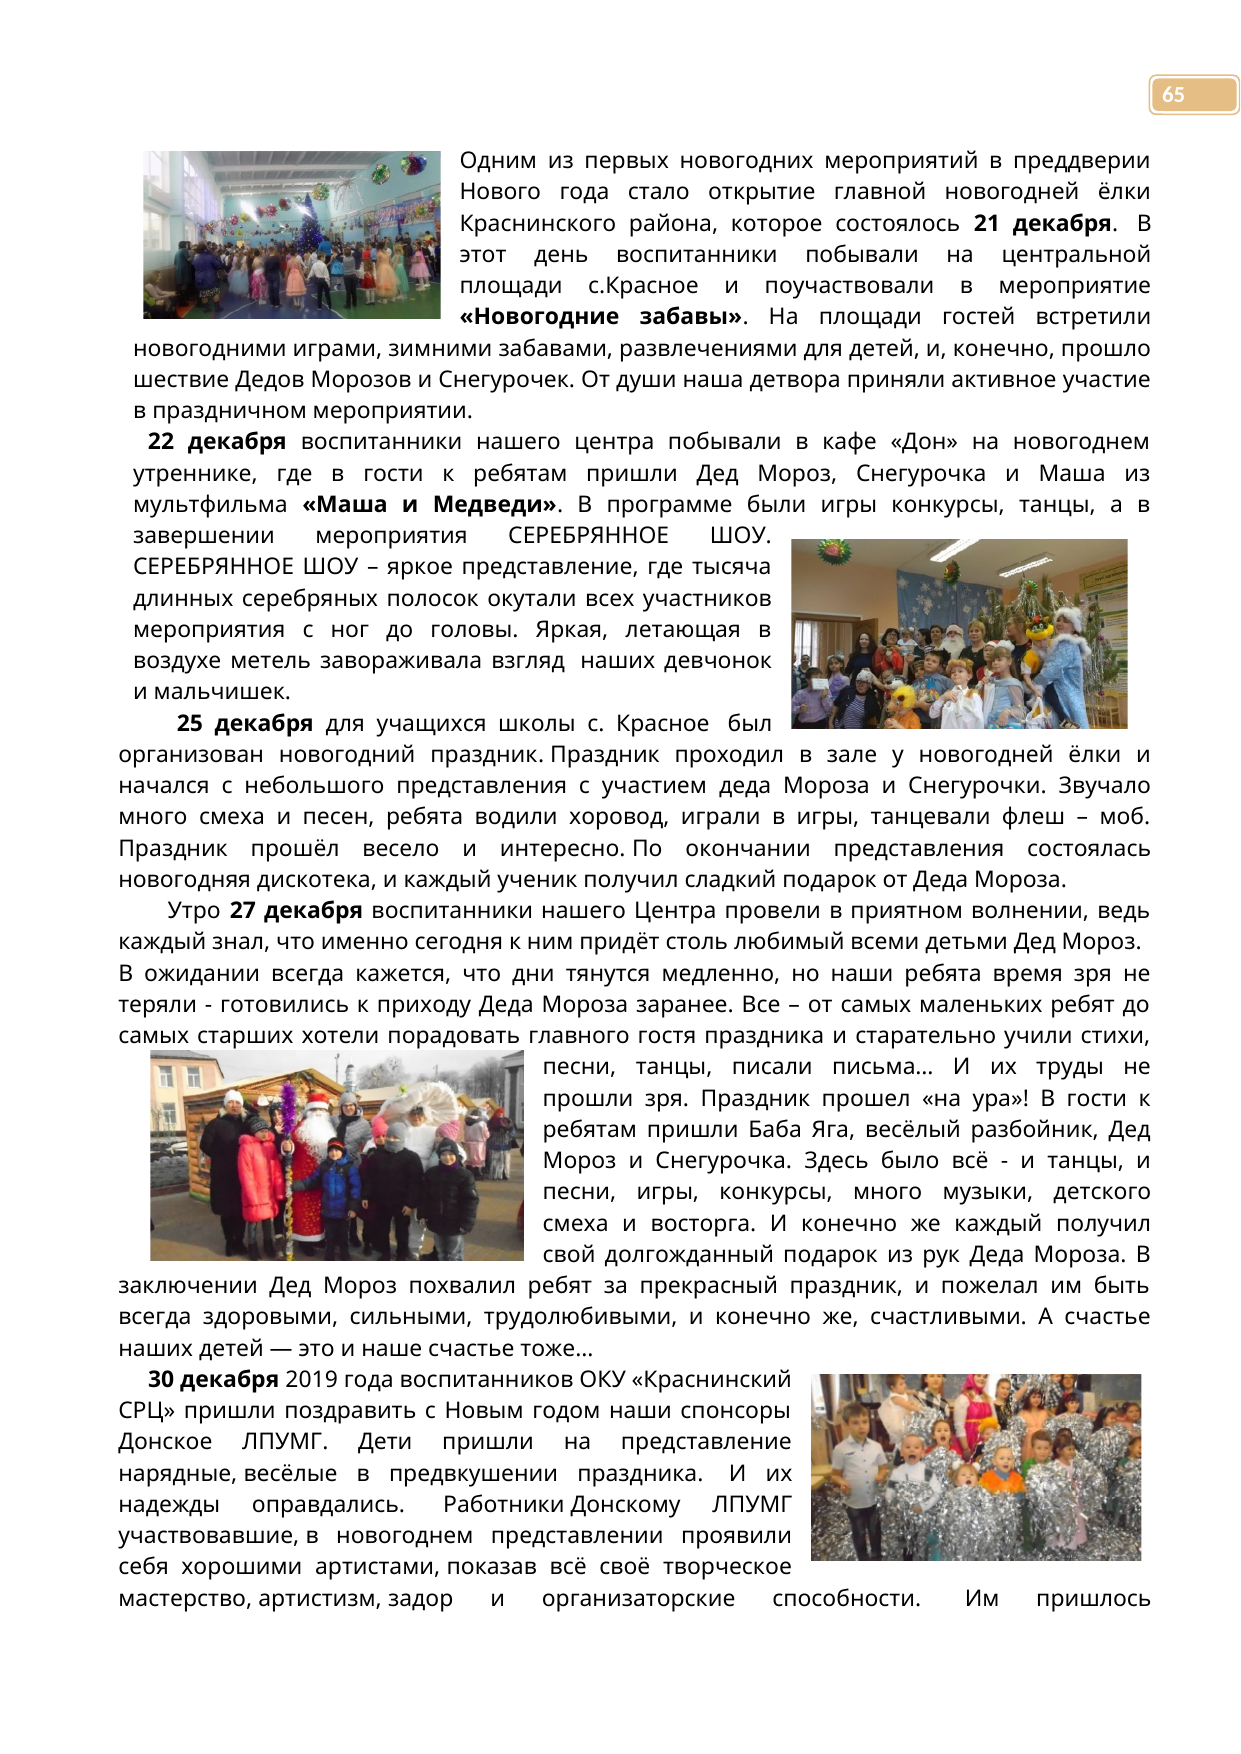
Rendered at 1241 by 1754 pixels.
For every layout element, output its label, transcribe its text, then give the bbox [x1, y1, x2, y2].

text Утро 27 декабря воспитанники нашего Центра провели в приятном волнении, ведь каждый знал, что именно сегодня к ним придёт столь любимый всеми детьми Дед Мороз. [118, 894, 1152, 957]
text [118, 1363, 1152, 1613]
text Одним из первых новогодних мероприятий в преддверии Нового года стало открытие главной новогодней ёлки Краснинского района, которое состоялось 21 декабря. В этот день воспитанники побывали на центральной площади с.Красное и поучаствовали в мероприятие «Новогодние забавы». На площади гостей встретили новогодними играми, зимними забавами, развлечениями для детей, и, конечно, прошло шествие Дедов Морозов и Снегурочек. От души наша детвора приняли активное участие в праздничном мероприятии. [103, 144, 1152, 425]
picture [150, 1050, 524, 1261]
text В ожидании всегда кажется, что дни тянутся медленно, но наши ребята время зря не теряли - готовились к приходу Деда Мороза заранее. Все – от самых маленьких ребят до самых старших хотели порадовать главного гостя праздника и старательно учили стихи, песни, танцы, писали письма… И их труды не прошли зря. Праздник прошел «на ура»! В гости к ребятам пришли Баба Яга, весёлый разбойник, Дед Мороз и Снегурочка. Здесь было всё - и танцы, и песни, игры, конкурсы, много музыки, детского смеха и восторга. И конечно же каждый получил свой долгожданный подарок из рук Деда Мороза. В заключении Дед Мороз похвалил ребят за прекрасный праздник, и пожелал им быть всегда здоровыми, сильными, трудолюбивыми, и конечно же, счастливыми. А счастье наших детей — это и наше счастье тоже… [118, 957, 1152, 1363]
text 22 декабря воспитанники нашего центра побывали в кафе «Дон» на новогоднем утреннике, где в гости к ребятам пришли Дед Мороз, Снегурочка и Маша из мультфильма «Маша и Медведи». В программе были игры конкурсы, танцы, а в завершении мероприятия СЕРЕБРЯННОЕ ШОУ. СЕРЕБРЯННОЕ ШОУ – яркое представление, где тысяча длинных серебряных полосок окутали всех участников мероприятия с ног до головы. Яркая, летающая в воздухе метель завораживала взгляд наших девчонок и мальчишек. [133, 425, 1152, 707]
picture [811, 1374, 1142, 1561]
picture [143, 151, 441, 319]
text 25 декабря для учащихся школы с. Красное был организован новогодний праздник. Праздник проходил в зале у новогодней ёлки и начался с небольшого представления с участием деда Мороза и Снегурочки. Звучало много смеха и песен, ребята водили хоровод, играли в игры, танцевали флеш – моб. Праздник прошёл весело и интересно. По окончании представления состоялась новогодняя дискотека, и каждый ученик получил сладкий подарок от Деда Мороза. [118, 707, 1152, 894]
picture [791, 539, 1128, 729]
